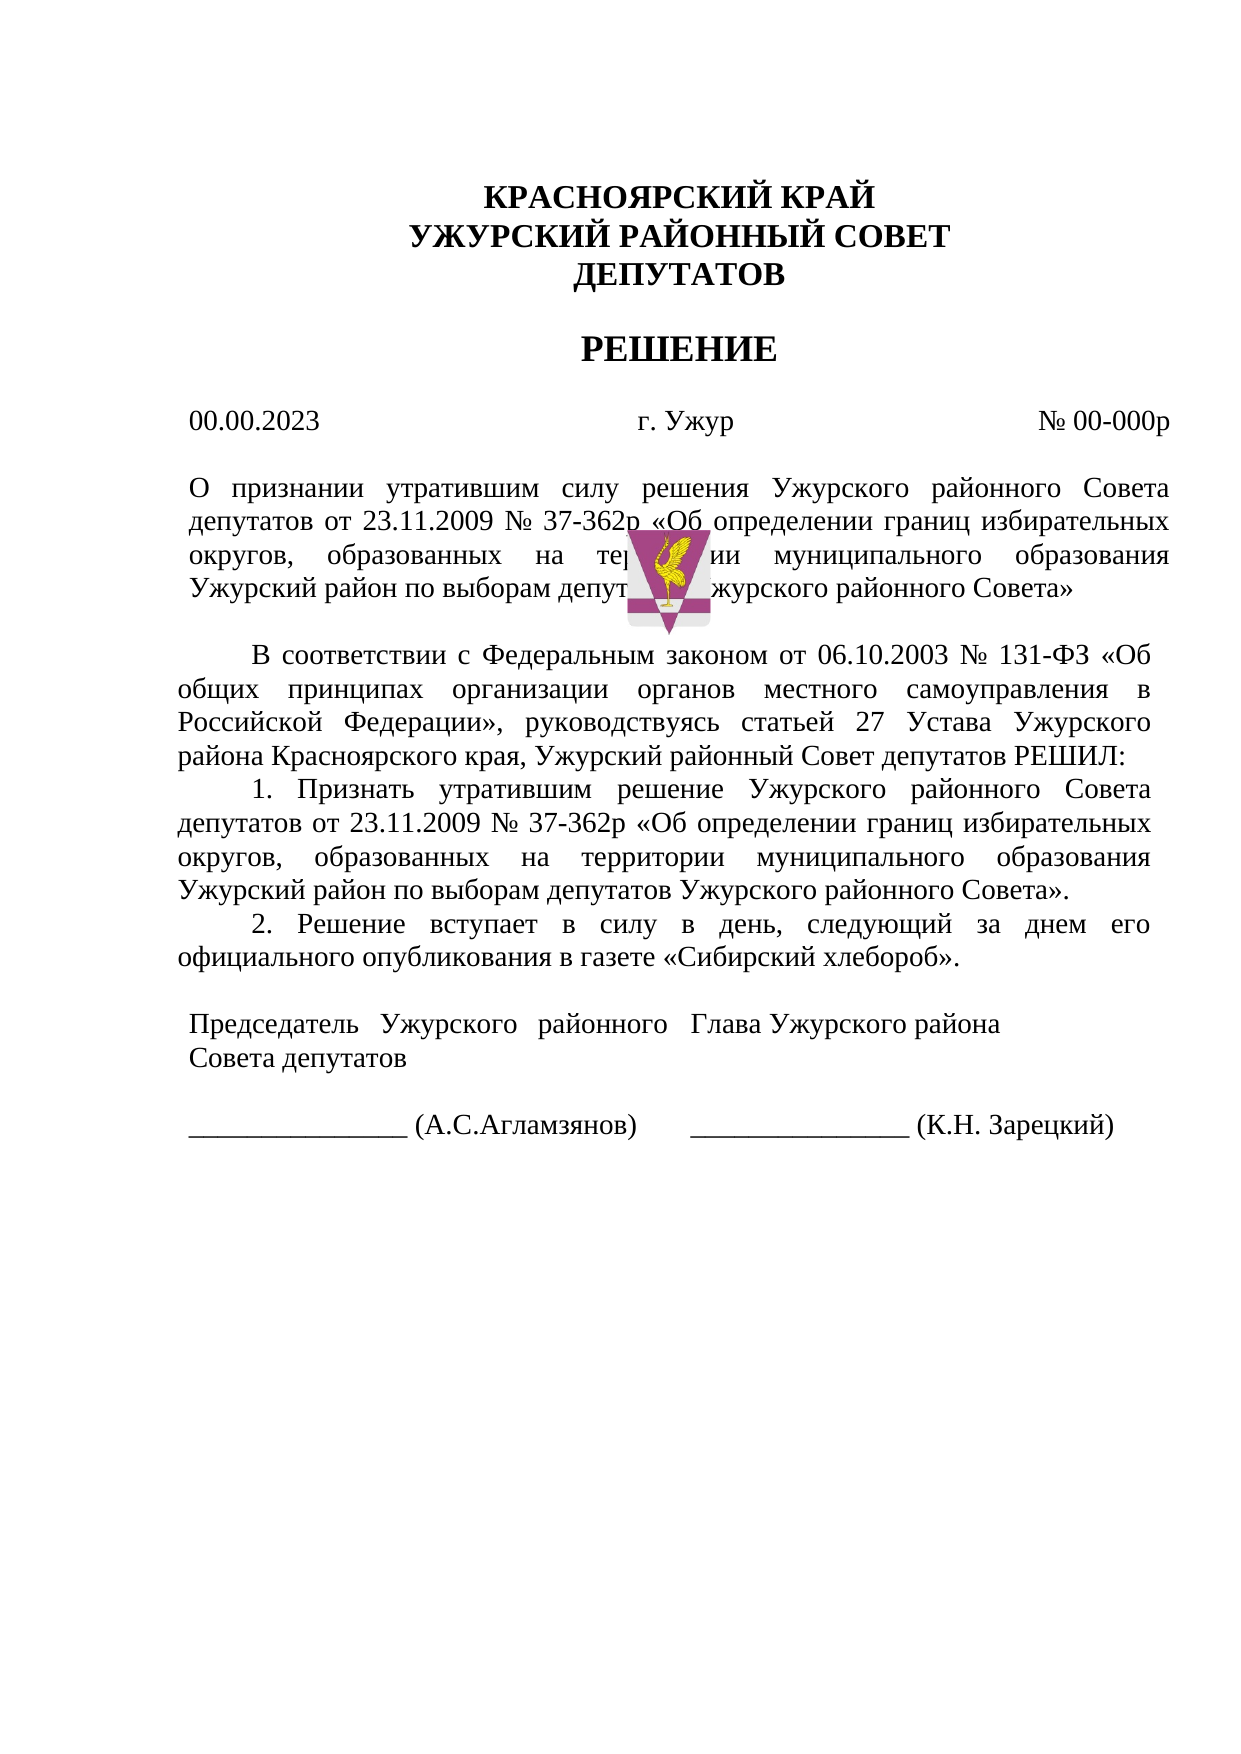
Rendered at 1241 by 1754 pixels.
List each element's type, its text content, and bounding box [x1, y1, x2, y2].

table_header Глава Ужурского района _______________ (К.Н. Зарецкий) [679, 1006, 1152, 1174]
table_cell № 00-000р [850, 403, 1181, 436]
picture [627, 530, 711, 635]
text 1. Признать утратившим решение Ужурского районного Совета депутатов от 23.11.2009 № 37-362р «Об определении границ избирательных округов, образованных на территории муниципального образования Ужурский район по выборам депутатов Ужурского районного Совета». [177, 772, 1152, 906]
text 2. Решение вступает в силу в день, следующий за днем его официального опубликования в газете «Сибирский хлебороб». [177, 906, 1152, 973]
table_cell О признании утратившим силу решения Ужурского районного Совета депутатов от 23.11.2009 № 37-362р «Об определении границ избирательных округов, образованных на территории муниципального образования Ужурский район по выборам депутатов Ужурского районного Совета» [177, 436, 1181, 604]
table_header КРАСНОЯРСКИЙ КРАЙ УЖУРСКИЙ РАЙОННЫЙ СОВЕТ ДЕПУТАТОВ РЕШЕНИЕ [177, 178, 1181, 403]
table_cell 00.00.2023 [177, 403, 521, 436]
table_cell г. Ужур [521, 403, 850, 436]
table_header Председатель Ужурского районного Совета депутатов _______________ (А.С.Агламзянов) [177, 1006, 679, 1174]
text В соответствии с Федеральным законом от 06.10.2003 № 131-ФЗ «Об общих принципах организации органов местного самоуправления в Российской Федерации», руководствуясь статьей 27 Устава Ужурского района Красноярского края, Ужурский районный Совет депутатов РЕШИЛ: [177, 637, 1152, 772]
